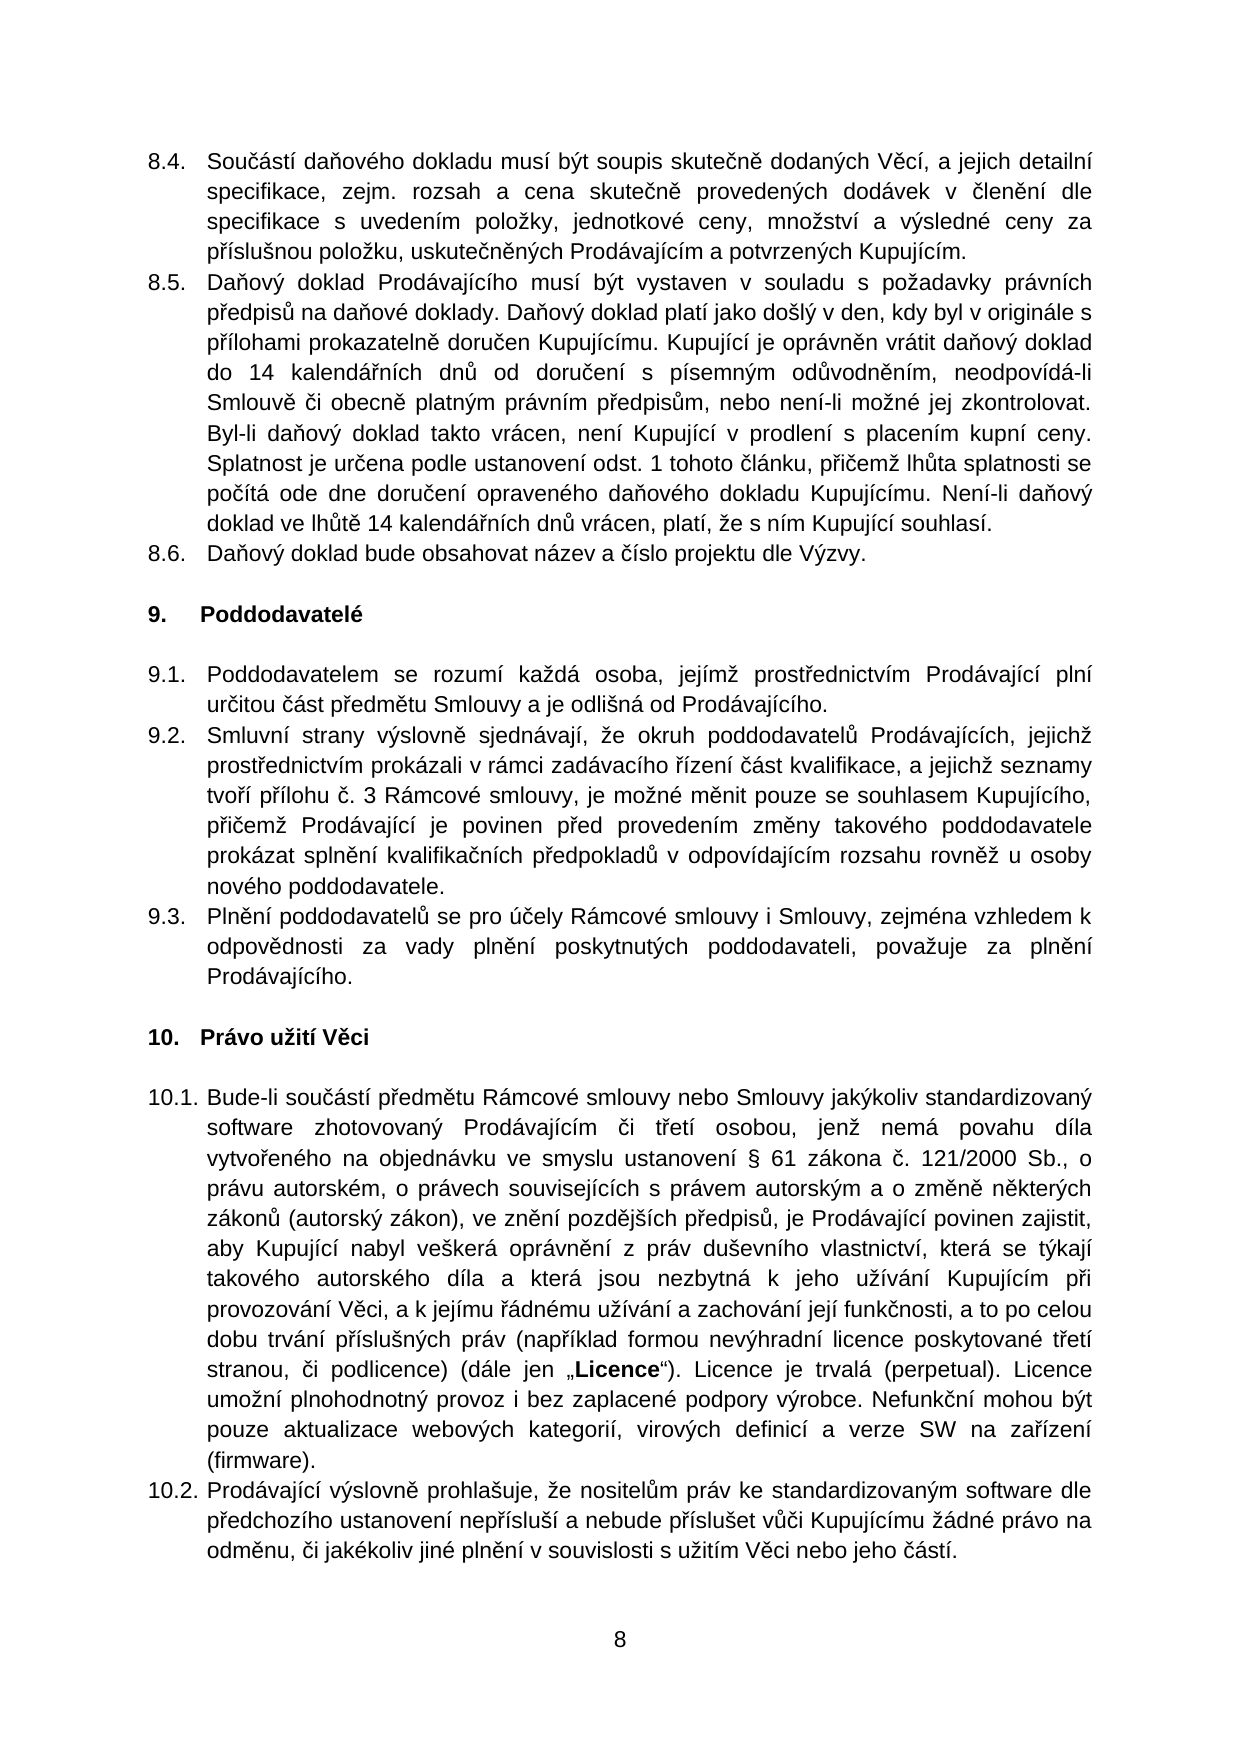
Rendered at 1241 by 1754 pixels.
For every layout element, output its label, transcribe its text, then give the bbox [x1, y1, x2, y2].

list Daňový doklad bude obsahovat název a číslo projektu dle Výzvy. [148, 540, 1093, 567]
list Plnění poddodavatelů se pro účely Rámcové smlouvy i Smlouvy, zejména vzhledem k odpovědnosti za vady plnění poskytnutých poddodavateli, považuje za plnění Prodávajícího. [148, 903, 1093, 989]
list Prodávající výslovně prohlašuje, že nositelům práv ke standardizovaným software dle předchozího ustanovení nepřísluší a nebude příslušet vůči Kupujícímu žádné právo na odměnu, či jakékoliv jiné plnění v souvislosti s užitím Věci nebo jeho částí. [148, 1477, 1093, 1563]
list Daňový doklad Prodávajícího musí být vystaven v souladu s požadavky právních předpisů na daňové doklady. Daňový doklad platí jako došlý v den, kdy byl v originále s přílohami prokazatelně doručen Kupujícímu. Kupující je oprávněn vrátit daňový doklad do 14 kalendářních dnů od doručení s písemným odůvodněním, neodpovídá-li Smlouvě či obecně platným právním předpisům, nebo není-li možné jej zkontrolovat. Byl-li daňový doklad takto vrácen, není Kupující v prodlení s placením kupní ceny. Splatnost je určena podle ustanovení odst. 1 tohoto článku, přičemž lhůta splatnosti se počítá ode dne doručení opraveného daňového dokladu Kupujícímu. Není-li daňový doklad ve lhůtě 14 kalendářních dnů vrácen, platí, že s ním Kupující souhlasí. [148, 268, 1093, 536]
list Poddodavatelé [148, 601, 1093, 627]
list Právo užití Věci [148, 1024, 1093, 1050]
list Bude-li součástí předmětu Rámcové smlouvy nebo Smlouvy jakýkoliv standardizovaný software zhotovovaný Prodávajícím či třetí osobou, jenž nemá povahu díla vytvořeného na objednávku ve smyslu ustanovení § 61 zákona č. 121/2000 Sb., o právu autorském, o právech souvisejících s právem autorským a o změně některých zákonů (autorský zákon), ve znění pozdějších předpisů, je Prodávající povinen zajistit, aby Kupující nabyl veškerá oprávnění z práv duševního vlastnictví, která se týkají takového autorského díla a která jsou nezbytná k jeho užívání Kupujícím při provozování Věci, a k jejímu řádnému užívání a zachování její funkčnosti, a to po celou dobu trvání příslušných práv (například formou nevýhradní licence poskytované třetí stranou, či podlicence) (dále jen „Licence“). Licence je trvalá (perpetual). Licence umožní plnohodnotný provoz i bez zaplacené podpory výrobce. Nefunkční mohou být pouze aktualizace webových kategorií, virových definicí a verze SW na zařízení (firmware). [148, 1084, 1093, 1473]
list Poddodavatelem se rozumí každá osoba, jejímž prostřednictvím Prodávající plní určitou část předmětu Smlouvy a je odlišná od Prodávajícího. [148, 661, 1093, 718]
list Smluvní strany výslovně sjednávají, že okruh poddodavatelů Prodávajících, jejichž prostřednictvím prokázali v rámci zadávacího řízení část kvalifikace, a jejichž seznamy tvoří přílohu č. 3 Rámcové smlouvy, je možné měnit pouze se souhlasem Kupujícího, přičemž Prodávající je povinen před provedením změny takového poddodavatele prokázat splnění kvalifikačních předpokladů v odpovídajícím rozsahu rovněž u osoby nového poddodavatele. [148, 722, 1093, 899]
list Součástí daňového dokladu musí být soupis skutečně dodaných Věcí, a jejich detailní specifikace, zejm. rozsah a cena skutečně provedených dodávek v členění dle specifikace s uvedením položky, jednotkové ceny, množství a výsledné ceny za příslušnou položku, uskutečněných Prodávajícím a potvrzených Kupujícím. [148, 148, 1093, 264]
